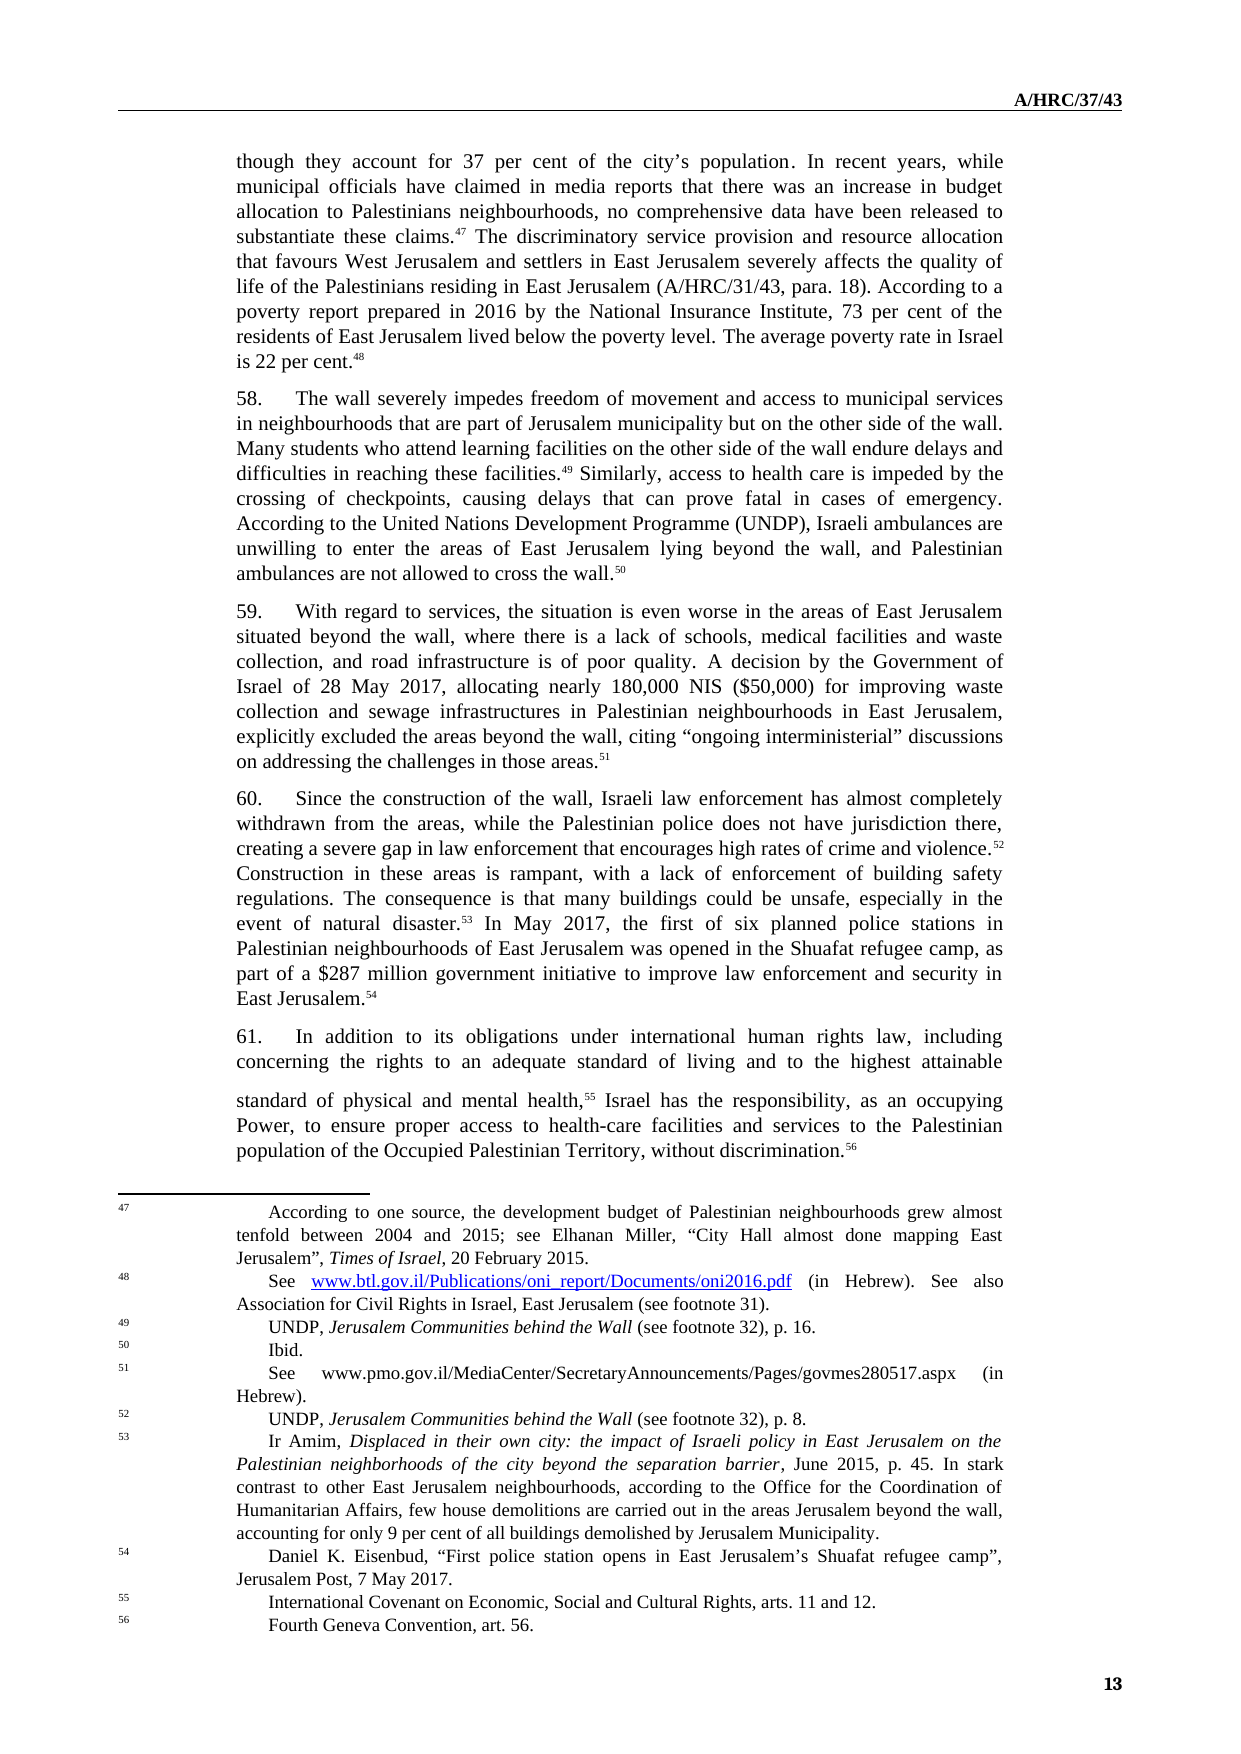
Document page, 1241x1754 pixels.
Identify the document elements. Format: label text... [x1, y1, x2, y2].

text 58. The wall severely impedes freedom of movement and access to municipal services in neighbourhoods that are part of Jerusalem municipality but on the other side of the wall. Many students who attend learning facilities on the other side of the wall endure delays and difficulties in reaching these facilities. Similarly, access to health care is impeded by the crossing of checkpoints, causing delays that can prove fatal in cases of emergency. According to the United Nations Development Programme (UNDP), Israeli ambulances are unwilling to enter the areas of East Jerusalem lying beyond the wall, and Palestinian ambulances are not allowed to cross the wall. [236, 385, 1004, 585]
text 61. In addition to its obligations under international human rights law, including concerning the rights to an adequate standard of living and to the highest attainable standard of physical and mental health, Israel has the responsibility, as an occupying Power, to ensure proper access to health-care facilities and services to the Palestinian population of the Occupied Palestinian Territory, without discrimination. [236, 1023, 1004, 1162]
text 60. Since the construction of the wall, Israeli law enforcement has almost completely withdrawn from the areas, while the Palestinian police does not have jurisdiction there, creating a severe gap in law enforcement that encourages high rates of crime and violence. Construction in these areas is rampant, with a lack of enforcement of building safety regulations. The consequence is that many buildings could be unsafe, especially in the event of natural disaster. In May 2017, the first of six planned police stations in Palestinian neighbourhoods of East Jerusalem was opened in the Shuafat refugee camp, as part of a $287 million government initiative to improve law enforcement and security in East Jerusalem. [236, 785, 1004, 1010]
text 59. With regard to services, the situation is even worse in the areas of East Jerusalem situated beyond the wall, where there is a lack of schools, medical facilities and waste collection, and road infrastructure is of poor quality. A decision by the Government of Israel of 28 May 2017, allocating nearly 180,000 NIS ($50,000) for improving waste collection and sewage infrastructures in Palestinian neighbourhoods in East Jerusalem, explicitly excluded the areas beyond the wall, citing “ongoing interministerial” discussions on addressing the challenges in those areas. [236, 598, 1004, 773]
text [236, 148, 1004, 373]
